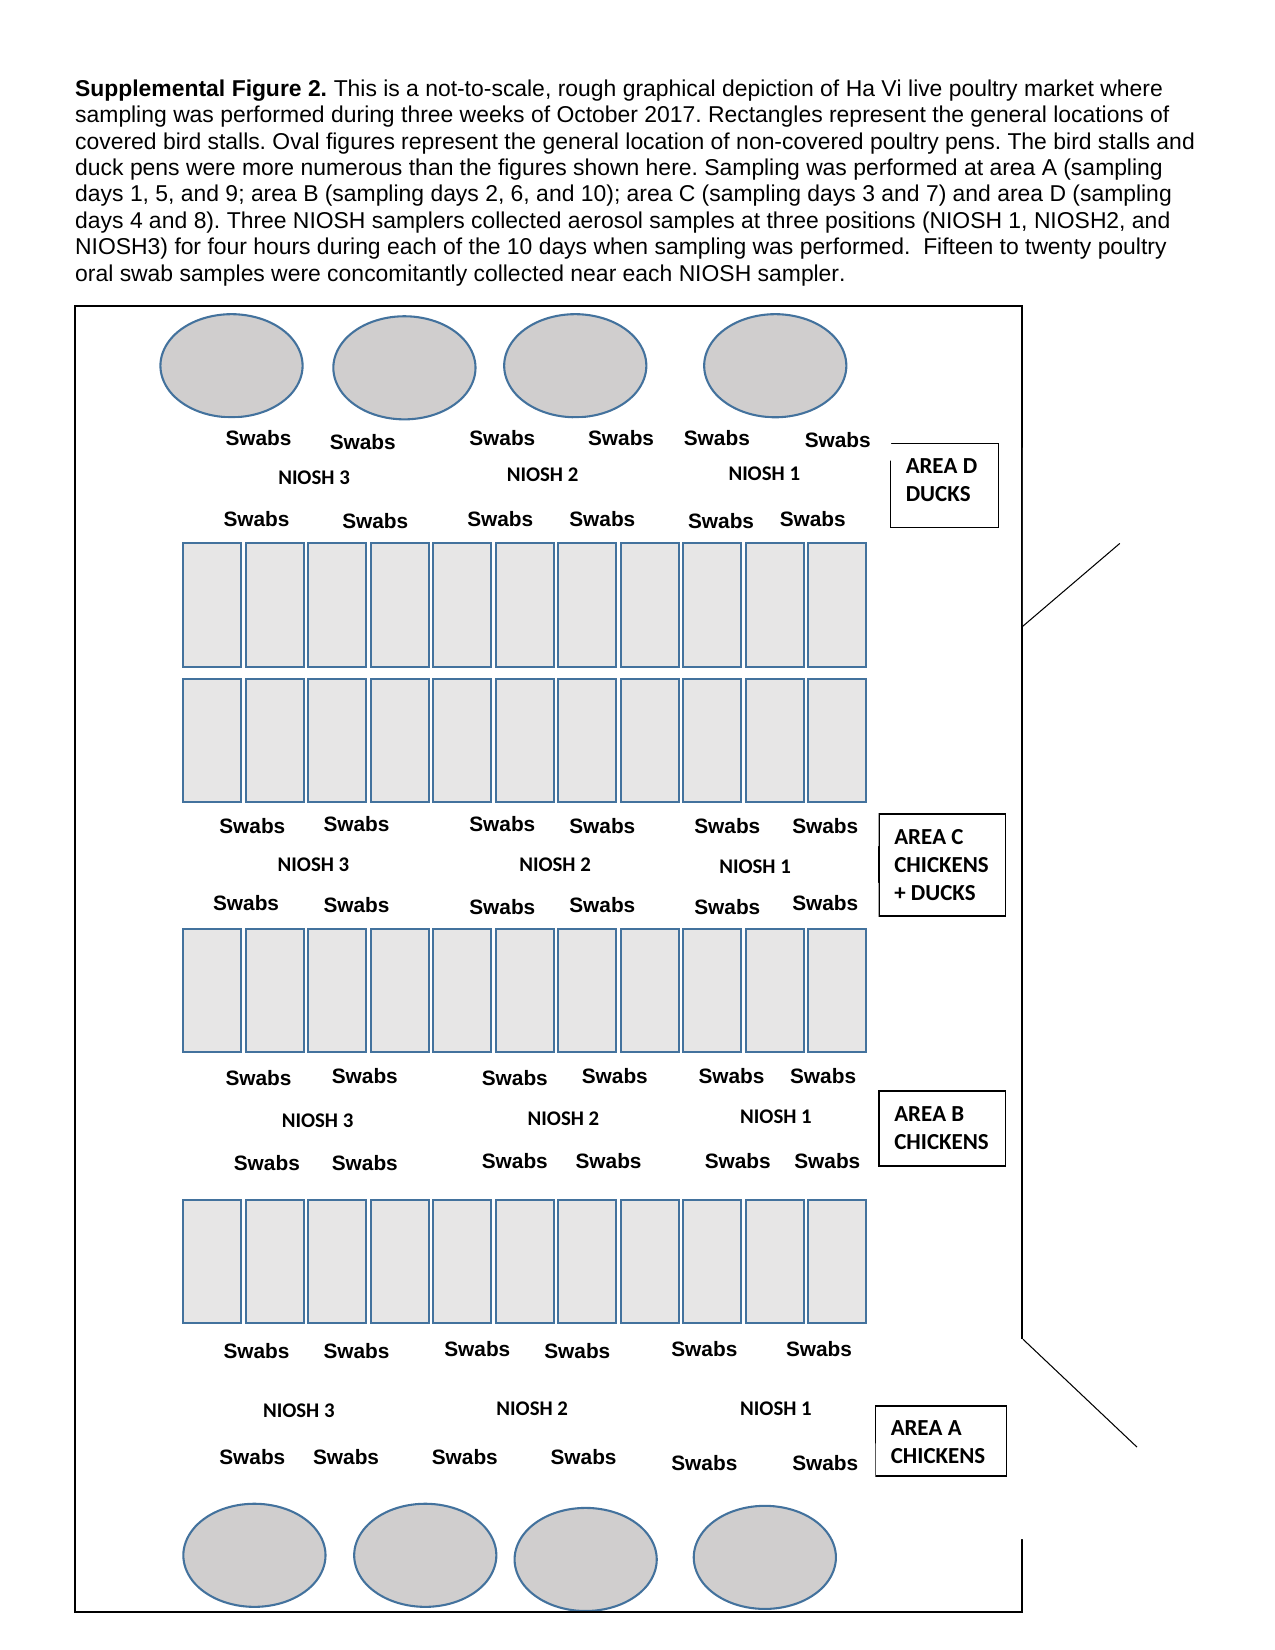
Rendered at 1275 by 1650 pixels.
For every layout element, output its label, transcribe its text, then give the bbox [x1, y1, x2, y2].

text Supplemental Figure 2. This is a not-to-scale, rough graphical depiction of Ha Vi live poultry market where sampling was performed during three weeks of October 2017. Rectangles represent the general locations of covered bird stalls. Oval figures represent the general location of non-covered poultry pens. The bird stalls and duck pens were more numerous than the figures shown here. Sampling was performed at area A (sampling days 1, 5, and 9; area B (sampling days 2, 6, and 10); area C (sampling days 3 and 7) and area D (sampling days 4 and 8). Three NIOSH samplers collected aerosol samples at three positions (NIOSH 1, NIOSH2, and NIOSH3) for four hours during each of the 10 days when sampling was performed. Fifteen to twenty poultry oral swab samples were concomitantly collected near each NIOSH sampler. [75, 75, 1200, 286]
